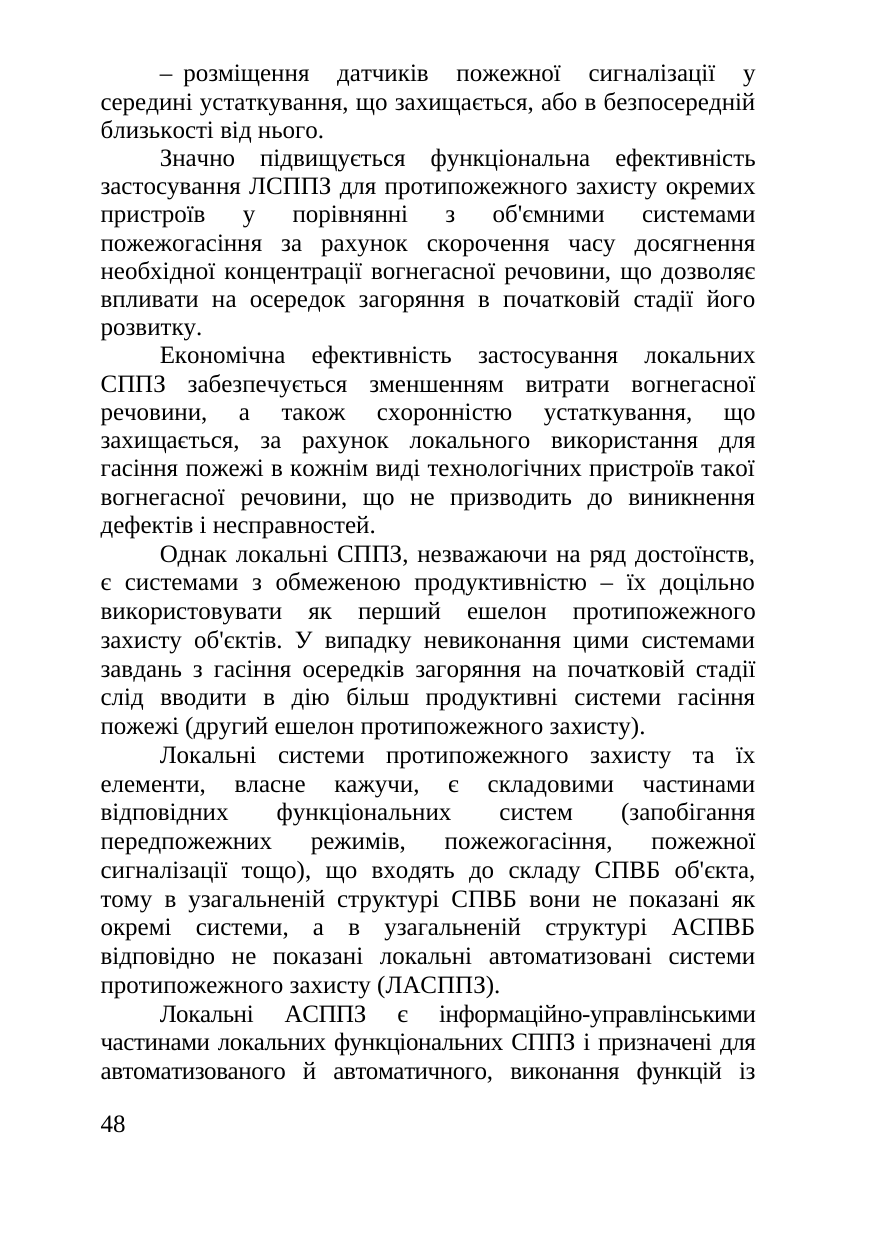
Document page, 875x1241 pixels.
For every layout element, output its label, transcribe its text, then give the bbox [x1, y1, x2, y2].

text Однак локальні СППЗ, незважаючи на ряд достоїнств, є системами з обмеженою продуктивністю – їх доцільно використовувати як перший ешелон протипожежного захисту об'єктів. У випадку невиконання цими системами завдань з гасіння осередків загоряння на початковій стадії слід вводити в дію більш продуктивні системи гасіння пожежі (другий ешелон протипожежного захисту). [100, 539, 756, 740]
text Локальні системи протипожежного захисту та їх елементи, власне кажучи, є складовими частинами відповідних функціональних систем (запобігання передпожежних режимів, пожежогасіння, пожежної сигналізації тощо), що входять до складу СПВБ об'єкта, тому в узагальненій структурі СПВБ вони не показані як окремі системи, а в узагальненій структурі АСПВБ відповідно не показані локальні автоматизовані системи протипожежного захисту (ЛАСППЗ). [100, 740, 756, 999]
text Значно підвищується функціональна ефективність застосування ЛСППЗ для протипожежного захисту окремих пристроїв у порівнянні з об'ємними системами пожежогасіння за рахунок скорочення часу досягнення необхідної концентрації вогнегасної речовини, що дозволяє впливати на осередок загоряння в початковій стадії його розвитку. [100, 144, 756, 341]
text Економічна ефективність застосування локальних СППЗ забезпечується зменшенням витрати вогнегасної речовини, а також схоронністю устаткування, що захищається, за рахунок локального використання для гасіння пожежі в кожнім виді технологічних пристроїв такої вогнегасної речовини, що не призводить до виникнення дефектів і несправностей. [100, 341, 756, 539]
list розміщення датчиків пожежної сигналізації у середині устаткування, що захищається, або в безпосередній близькості від нього. [100, 59, 756, 144]
